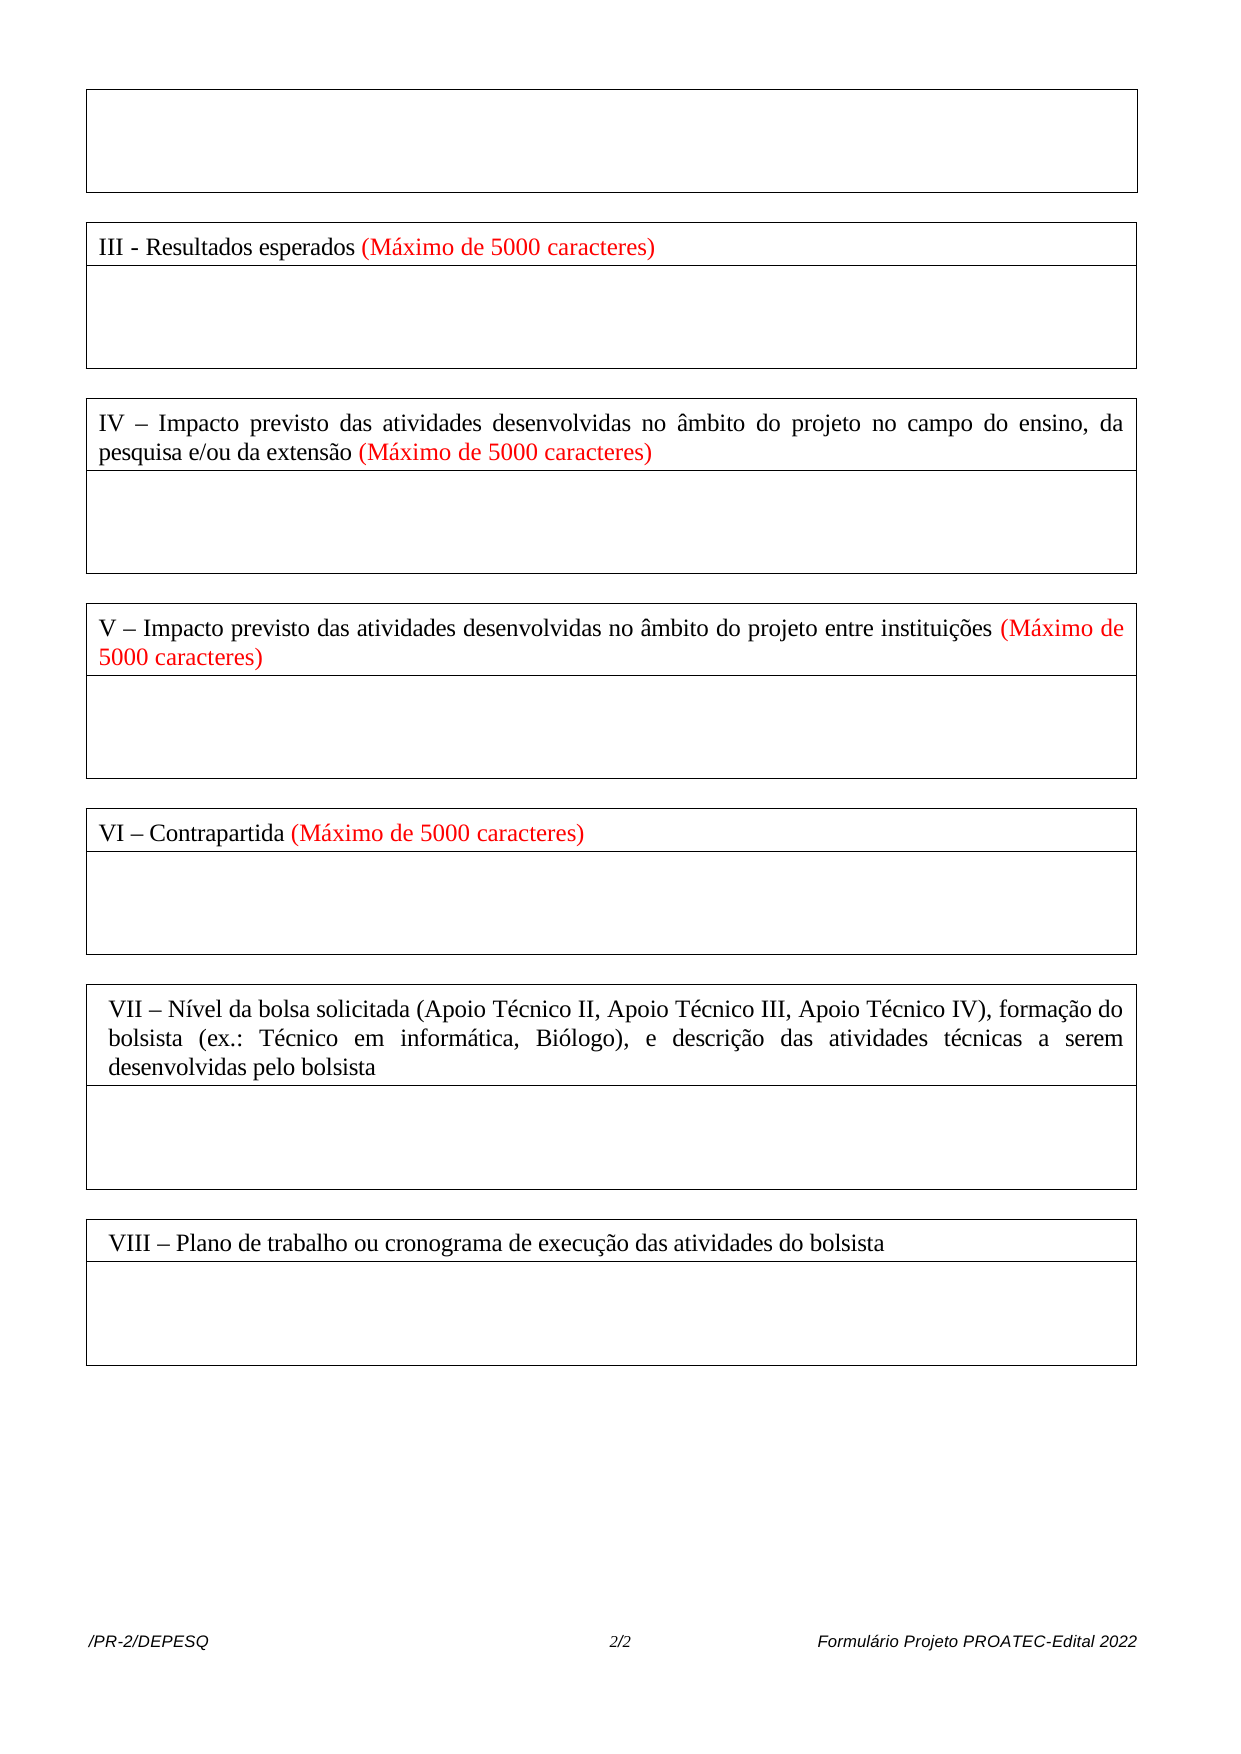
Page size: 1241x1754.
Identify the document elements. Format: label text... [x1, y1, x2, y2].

table_header IV – Impacto previsto das atividades desenvolvidas no âmbito do projeto no campo do ensino, da pesquisa e/ou da extensão (Máximo de 5000 caracteres) [87, 399, 1136, 470]
table_cell [87, 1262, 1136, 1364]
table_cell [87, 852, 1136, 954]
table_header III - Resultados esperados (Máximo de 5000 caracteres) [87, 223, 1136, 265]
table_header V – Impacto previsto das atividades desenvolvidas no âmbito do projeto entre instituições (Máximo de 5000 caracteres) [87, 604, 1136, 675]
table_cell [87, 676, 1136, 778]
table_cell [87, 471, 1136, 573]
table_header VIII – Plano de trabalho ou cronograma de execução das atividades do bolsista [87, 1220, 1136, 1261]
table_cell [87, 266, 1136, 368]
table_header VII – Nível da bolsa solicitada (Apoio Técnico II, Apoio Técnico III, Apoio Técnico IV), formação do bolsista (ex.: Técnico em informática, Biólogo), e descrição das atividades técnicas a serem desenvolvidas pelo bolsista [87, 985, 1136, 1085]
table_cell [87, 1086, 1136, 1188]
table_header VI – Contrapartida (Máximo de 5000 caracteres) [87, 809, 1136, 851]
table_cell [87, 90, 1137, 192]
